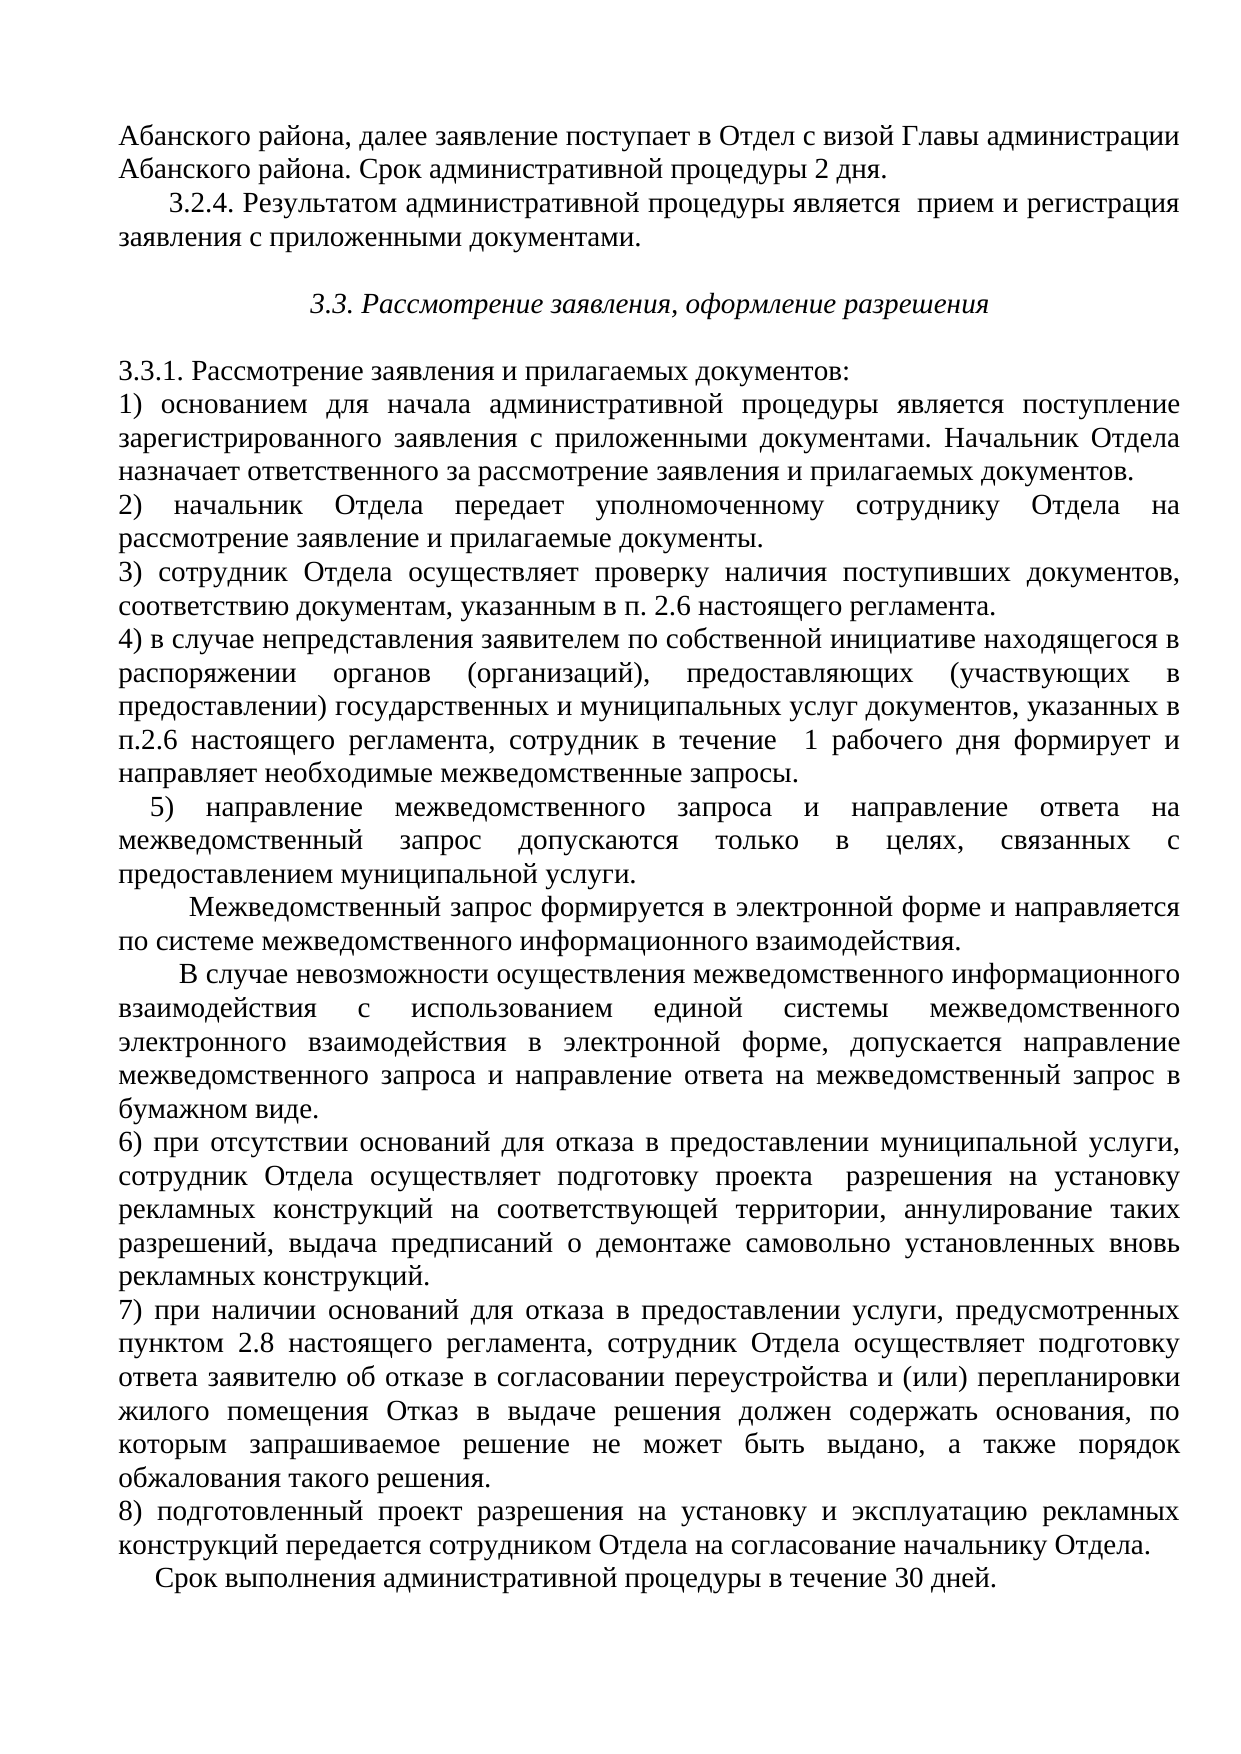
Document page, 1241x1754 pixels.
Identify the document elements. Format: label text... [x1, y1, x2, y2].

text 4) в случае непредставления заявителем по собственной инициативе находящегося в распоряжении органов (организаций), предоставляющих (участвующих в предоставлении) государственных и муниципальных услуг документов, указанных в п.2.6 настоящего регламента, сотрудник в течение 1 рабочего дня формирует и направляет необходимые межведомственные запросы. [118, 621, 1181, 789]
text В случае невозможности осуществления межведомственного информационного взаимодействия с использованием единой системы межведомственного электронного взаимодействия в электронной форме, допускается направление межведомственного запроса и направление ответа на межведомственный запрос в бумажном виде. [118, 957, 1181, 1124]
text 2) начальник Отдела передает уполномоченному сотруднику Отдела на рассмотрение заявление и прилагаемые документы. [118, 487, 1181, 554]
text Межведомственный запрос формируется в электронной форме и направляется по системе межведомственного информационного взаимодействия. [118, 889, 1181, 957]
text 8) подготовленный проект разрешения на установку и эксплуатацию рекламных конструкций передается сотрудником Отдела на согласование начальнику Отдела. [118, 1493, 1181, 1560]
text 5) направление межведомственного запроса и направление ответа на межведомственный запрос допускаются только в целях, связанных с предоставлением муниципальной услуги. [118, 789, 1181, 889]
text 6) при отсутствии оснований для отказа в предоставлении муниципальной услуги, сотрудник Отдела осуществляет подготовку проекта разрешения на установку рекламных конструкций на соответствующей территории, аннулирование таких разрешений, выдача предписаний о демонтаже самовольно установленных вновь рекламных конструкций. [118, 1124, 1181, 1292]
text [118, 118, 1181, 185]
text 3) сотрудник Отдела осуществляет проверку наличия поступивших документов, соответствию документам, указанным в п. 2.6 настоящего регламента. [118, 554, 1181, 621]
text 3.2.4. Результатом административной процедуры является прием и регистрация заявления с приложенными документами. [118, 185, 1181, 252]
text 3.3.1. Рассмотрение заявления и прилагаемых документов: [118, 353, 1181, 386]
text 1) основанием для начала административной процедуры является поступление зарегистрированного заявления с приложенными документами. Начальник Отдела назначает ответственного за рассмотрение заявления и прилагаемых документов. [118, 386, 1181, 487]
text 3.3. Рассмотрение заявления, оформление разрешения [118, 286, 1181, 319]
text 7) при наличии оснований для отказа в предоставлении услуги, предусмотренных пунктом 2.8 настоящего регламента, сотрудник Отдела осуществляет подготовку ответа заявителю об отказе в согласовании переустройства и (или) перепланировки жилого помещения Отказ в выдаче решения должен содержать основания, по которым запрашиваемое решение не может быть выдано, а также порядок обжалования такого решения. [118, 1292, 1181, 1493]
text Срок выполнения административной процедуры в течение 30 дней. [118, 1560, 1181, 1594]
